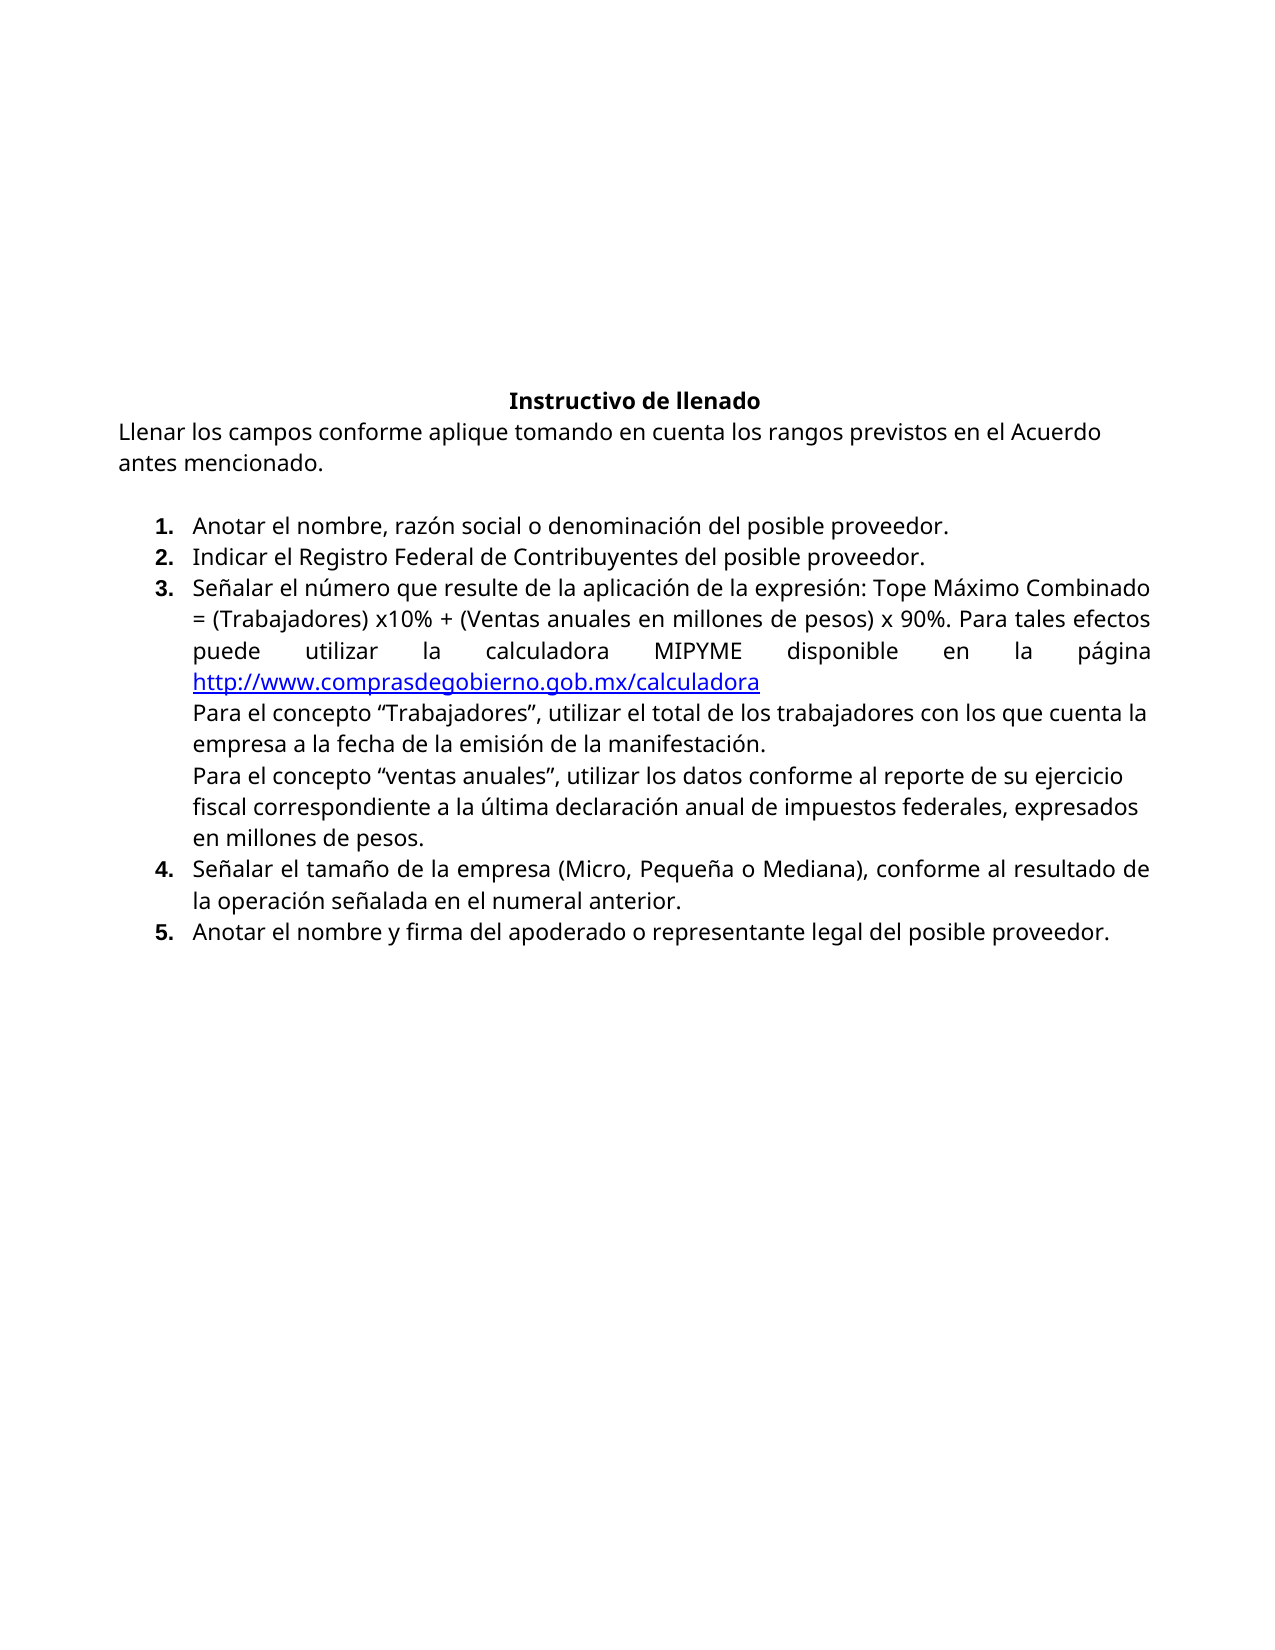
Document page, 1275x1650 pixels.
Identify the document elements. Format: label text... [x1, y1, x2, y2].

list Anotar el nombre, razón social o denominación del posible proveedor. [155, 510, 1152, 541]
list Llenar los campos conforme aplique tomando en cuenta los rangos previstos en el Acuerdo antes mencionado. [118, 416, 1152, 478]
list Para el concepto “ventas anuales”, utilizar los datos conforme al reporte de su ejercicio fiscal correspondiente a la última declaración anual de impuestos federales, expresados en millones de pesos. [192, 760, 1152, 853]
list Para el concepto “Trabajadores”, utilizar el total de los trabajadores con los que cuenta la empresa a la fecha de la emisión de la manifestación. [192, 697, 1152, 760]
list Anotar el nombre y firma del apoderado o representante legal del posible proveedor. [155, 916, 1152, 947]
list Señalar el número que resulte de la aplicación de la expresión: Tope Máximo Combinado = (Trabajadores) x10% + (Ventas anuales en millones de pesos) x 90%. Para tales efectos puede utilizar la calculadora MIPYME disponible en la página http://www.comprasdegobierno.gob.mx/calculadora [155, 572, 1152, 697]
list Indicar el Registro Federal de Contribuyentes del posible proveedor. [155, 541, 1152, 572]
list Señalar el tamaño de la empresa (Micro, Pequeña o Mediana), conforme al resultado de la operación señalada en el numeral anterior. [155, 853, 1152, 916]
text Instructivo de llenado [118, 385, 1152, 416]
